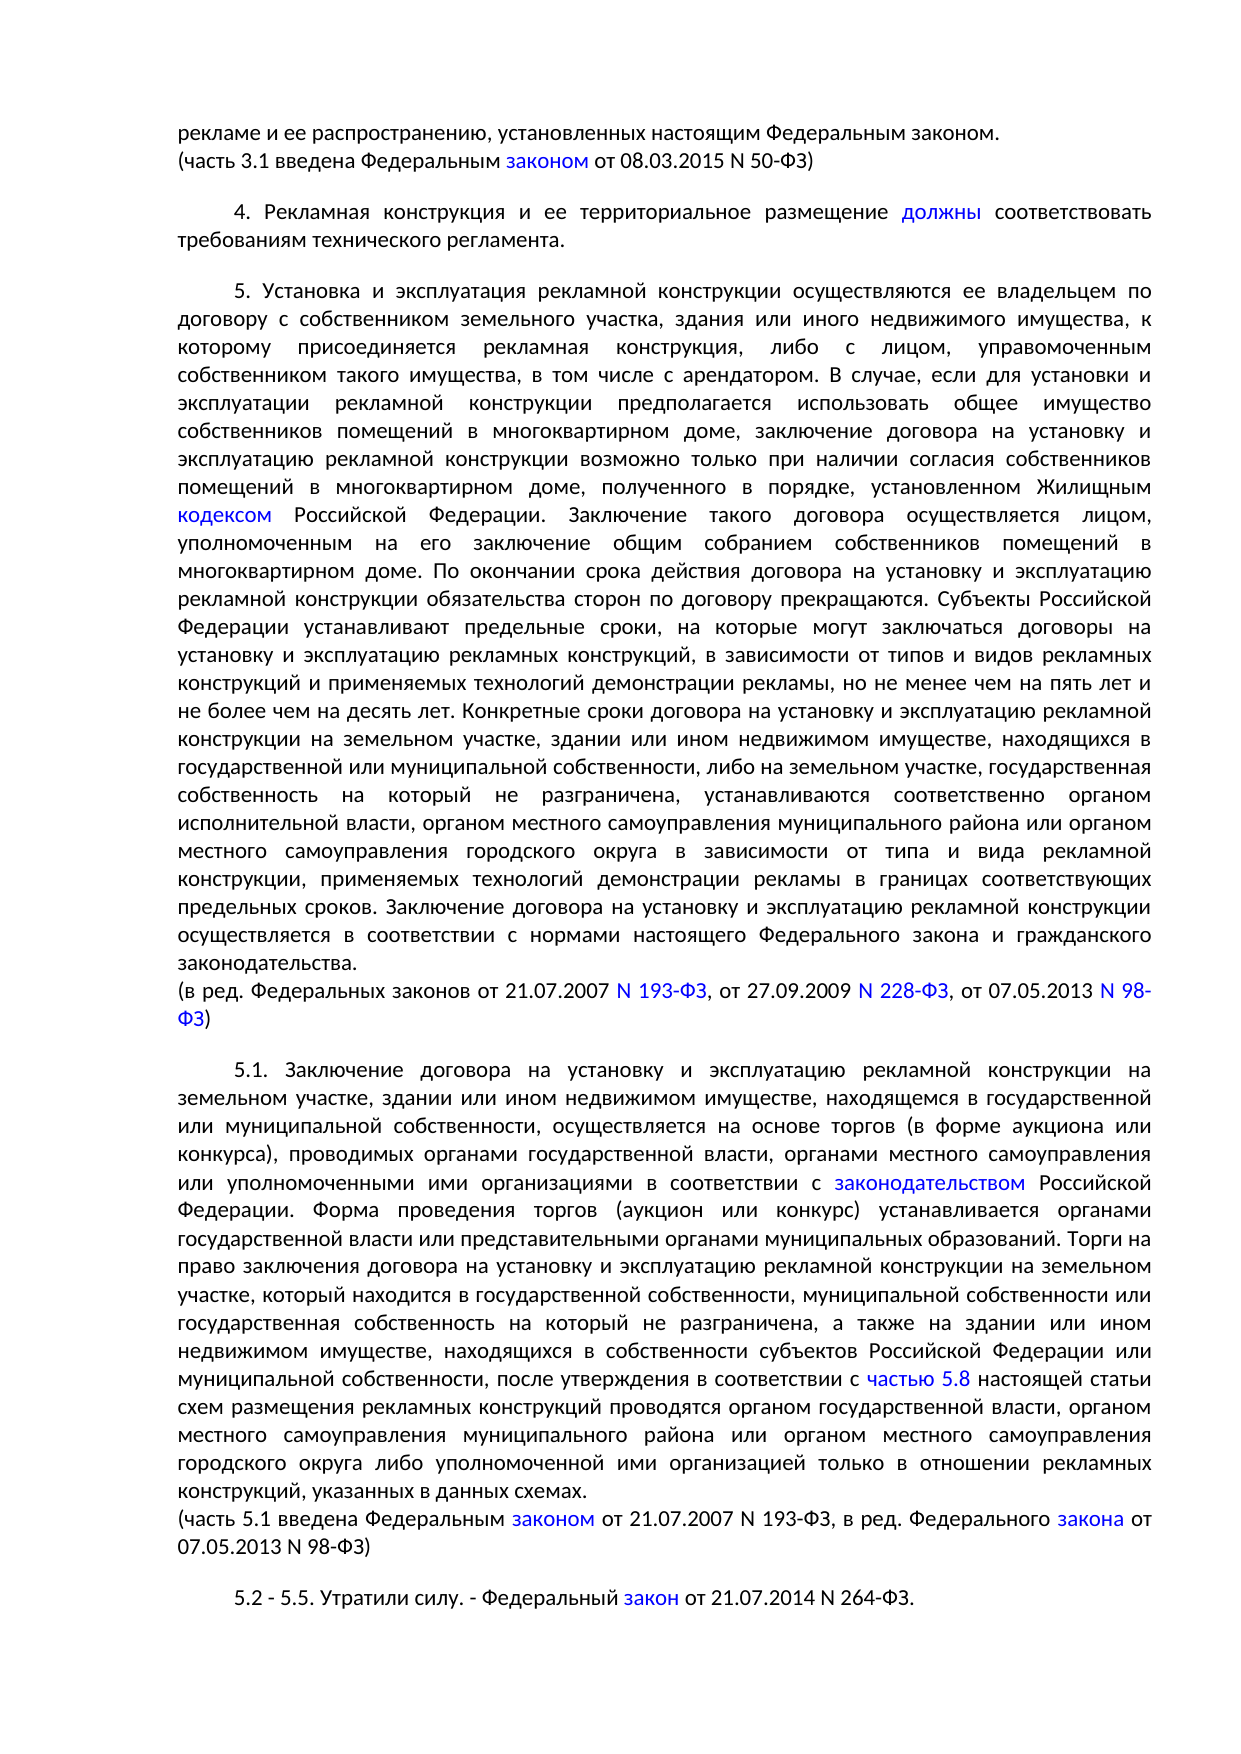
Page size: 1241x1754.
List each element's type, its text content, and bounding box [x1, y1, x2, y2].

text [177, 118, 1152, 146]
text (в ред. Федеральных законов от 21.07.2007 N 193-ФЗ, от 27.09.2009 N 228-ФЗ, от 07.05.2013 N 98-ФЗ) [177, 977, 1152, 1033]
text 5.1. Заключение договора на установку и эксплуатацию рекламной конструкции на земельном участке, здании или ином недвижимом имуществе, находящемся в государственной или муниципальной собственности, осуществляется на основе торгов (в форме аукциона или конкурса), проводимых органами государственной власти, органами местного самоуправления или уполномоченными ими организациями в соответствии с законодательством Российской Федерации. Форма проведения торгов (аукцион или конкурс) устанавливается органами государственной власти или представительными органами муниципальных образований. Торги на право заключения договора на установку и эксплуатацию рекламной конструкции на земельном участке, который находится в государственной собственности, муниципальной собственности или государственная собственность на который не разграничена, а также на здании или ином недвижимом имуществе, находящихся в собственности субъектов Российской Федерации или муниципальной собственности, после утверждения в соответствии с частью 5.8 настоящей статьи схем размещения рекламных конструкций проводятся органом государственной власти, органом местного самоуправления муниципального района или органом местного самоуправления городского округа либо уполномоченной ими организацией только в отношении рекламных конструкций, указанных в данных схемах. [177, 1056, 1152, 1504]
text (часть 5.1 введена Федеральным законом от 21.07.2007 N 193-ФЗ, в ред. Федерального закона от 07.05.2013 N 98-ФЗ) [177, 1504, 1152, 1560]
text 5. Установка и эксплуатация рекламной конструкции осуществляются ее владельцем по договору с собственником земельного участка, здания или иного недвижимого имущества, к которому присоединяется рекламная конструкция, либо с лицом, управомоченным собственником такого имущества, в том числе с арендатором. В случае, если для установки и эксплуатации рекламной конструкции предполагается использовать общее имущество собственников помещений в многоквартирном доме, заключение договора на установку и эксплуатацию рекламной конструкции возможно только при наличии согласия собственников помещений в многоквартирном доме, полученного в порядке, установленном Жилищным кодексом Российской Федерации. Заключение такого договора осуществляется лицом, уполномоченным на его заключение общим собранием собственников помещений в многоквартирном доме. По окончании срока действия договора на установку и эксплуатацию рекламной конструкции обязательства сторон по договору прекращаются. Субъекты Российской Федерации устанавливают предельные сроки, на которые могут заключаться договоры на установку и эксплуатацию рекламных конструкций, в зависимости от типов и видов рекламных конструкций и применяемых технологий демонстрации рекламы, но не менее чем на пять лет и не более чем на десять лет. Конкретные сроки договора на установку и эксплуатацию рекламной конструкции на земельном участке, здании или ином недвижимом имуществе, находящихся в государственной или муниципальной собственности, либо на земельном участке, государственная собственность на который не разграничена, устанавливаются соответственно органом исполнительной власти, органом местного самоуправления муниципального района или органом местного самоуправления городского округа в зависимости от типа и вида рекламной конструкции, применяемых технологий демонстрации рекламы в границах соответствующих предельных сроков. Заключение договора на установку и эксплуатацию рекламной конструкции осуществляется в соответствии с нормами настоящего Федерального закона и гражданского законодательства. [177, 276, 1152, 977]
text (часть 3.1 введена Федеральным законом от 08.03.2015 N 50-ФЗ) [177, 146, 1152, 174]
text 5.2 - 5.5. Утратили силу. - Федеральный закон от 21.07.2014 N 264-ФЗ. [177, 1583, 1152, 1611]
text 4. Рекламная конструкция и ее территориальное размещение должны соответствовать требованиям технического регламента. [177, 197, 1152, 253]
